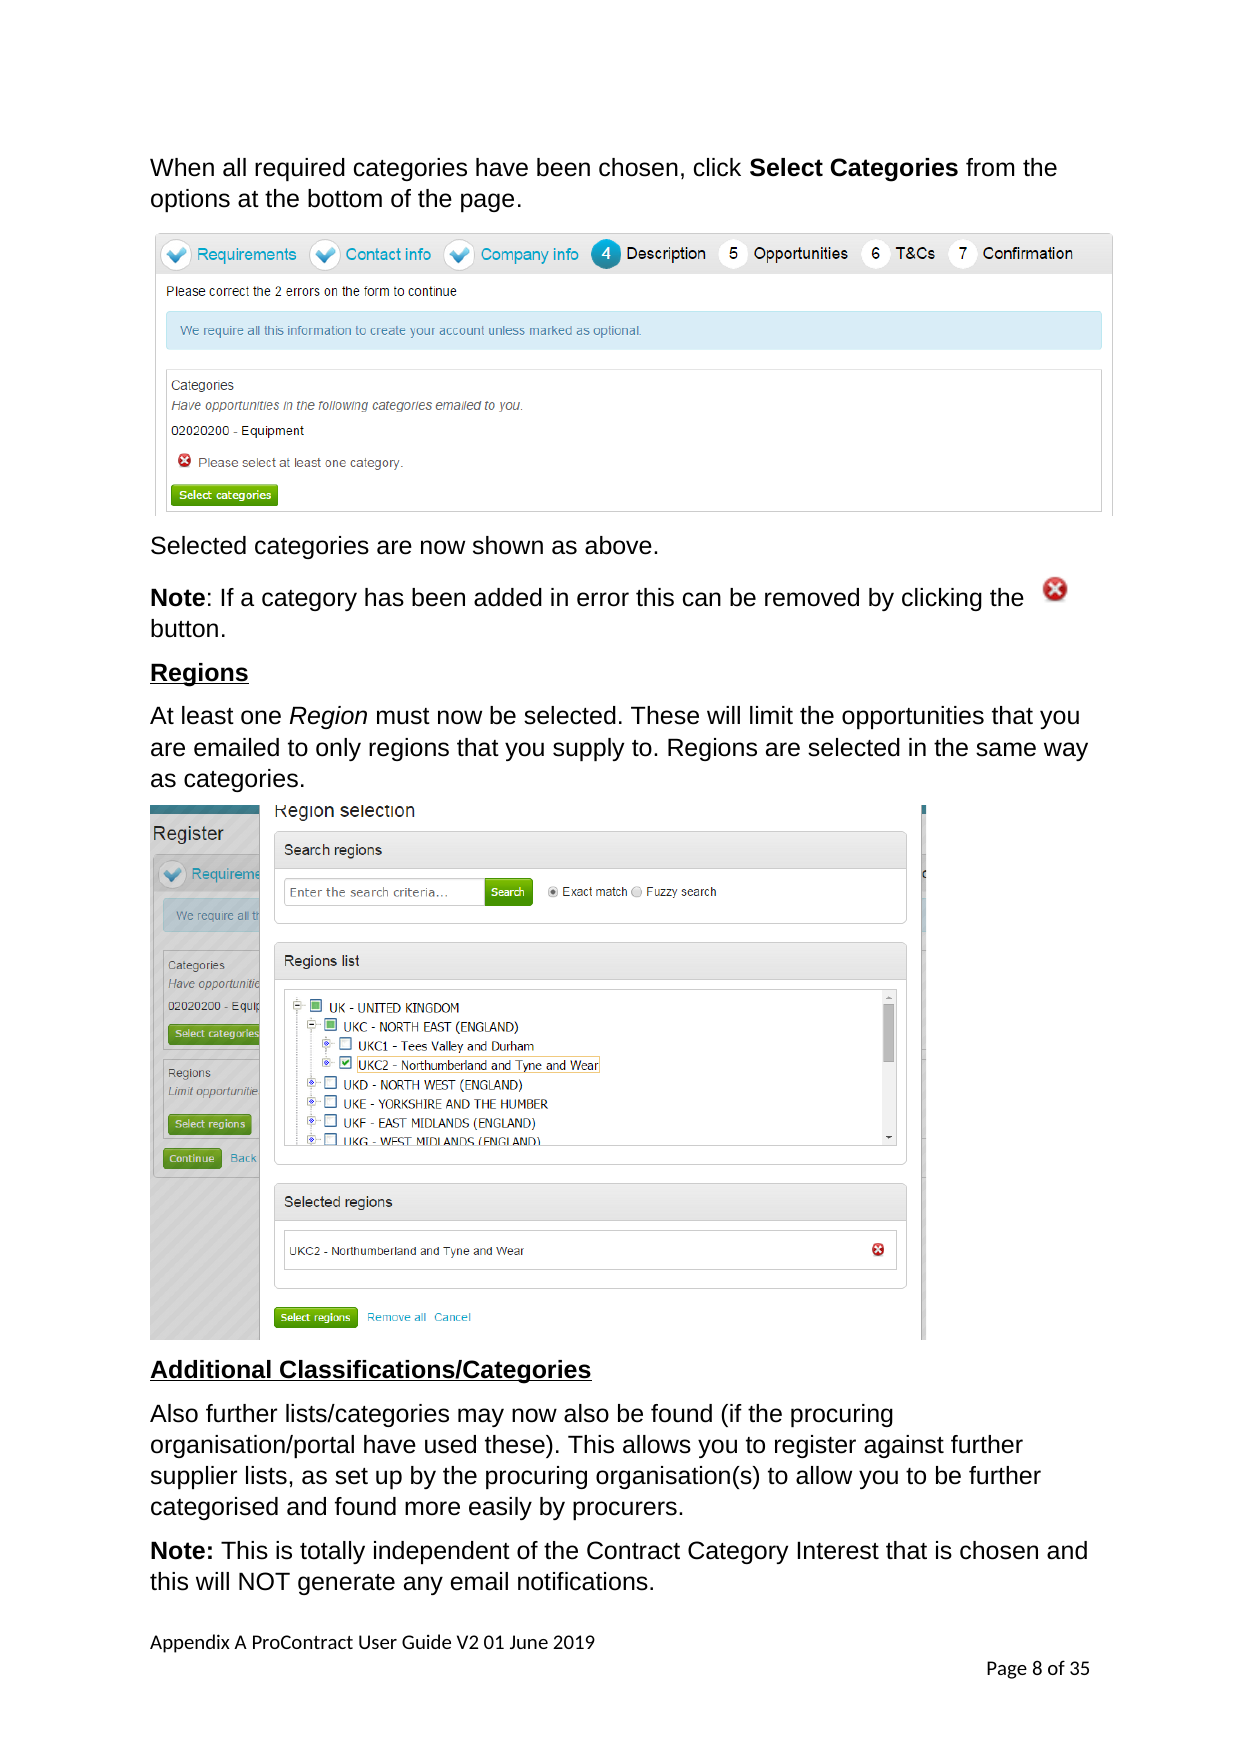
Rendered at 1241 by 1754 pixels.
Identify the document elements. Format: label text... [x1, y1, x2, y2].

picture [150, 805, 927, 1340]
text Regions [150, 655, 1090, 686]
picture [150, 225, 1120, 516]
text Selected categories are now shown as above. [150, 528, 1090, 559]
picture [1032, 572, 1073, 606]
text Note: This is totally independent of the Contract Category Interest that is chosen and this will NOT generate any email notifications. [150, 1534, 1090, 1596]
text Note: If a category has been added in error this can be removed by clicking the button. [150, 572, 1090, 643]
text Also further lists/categories may now also be found (if the procuring organisation/portal have used these). This allows you to register against further supplier lists, as set up by the procuring organisation(s) to allow you to be further categorised and found more easily by procurers. [150, 1396, 1090, 1521]
text When all required categories have been chosen, click Select Categories from the options at the bottom of the page. [150, 150, 1090, 212]
text At least one Region must now be selected. These will limit the opportunities that you are emailed to only regions that you supply to. Regions are selected in the same way as categories. [150, 699, 1090, 793]
text Additional Classifications/Categories [150, 1352, 1090, 1384]
